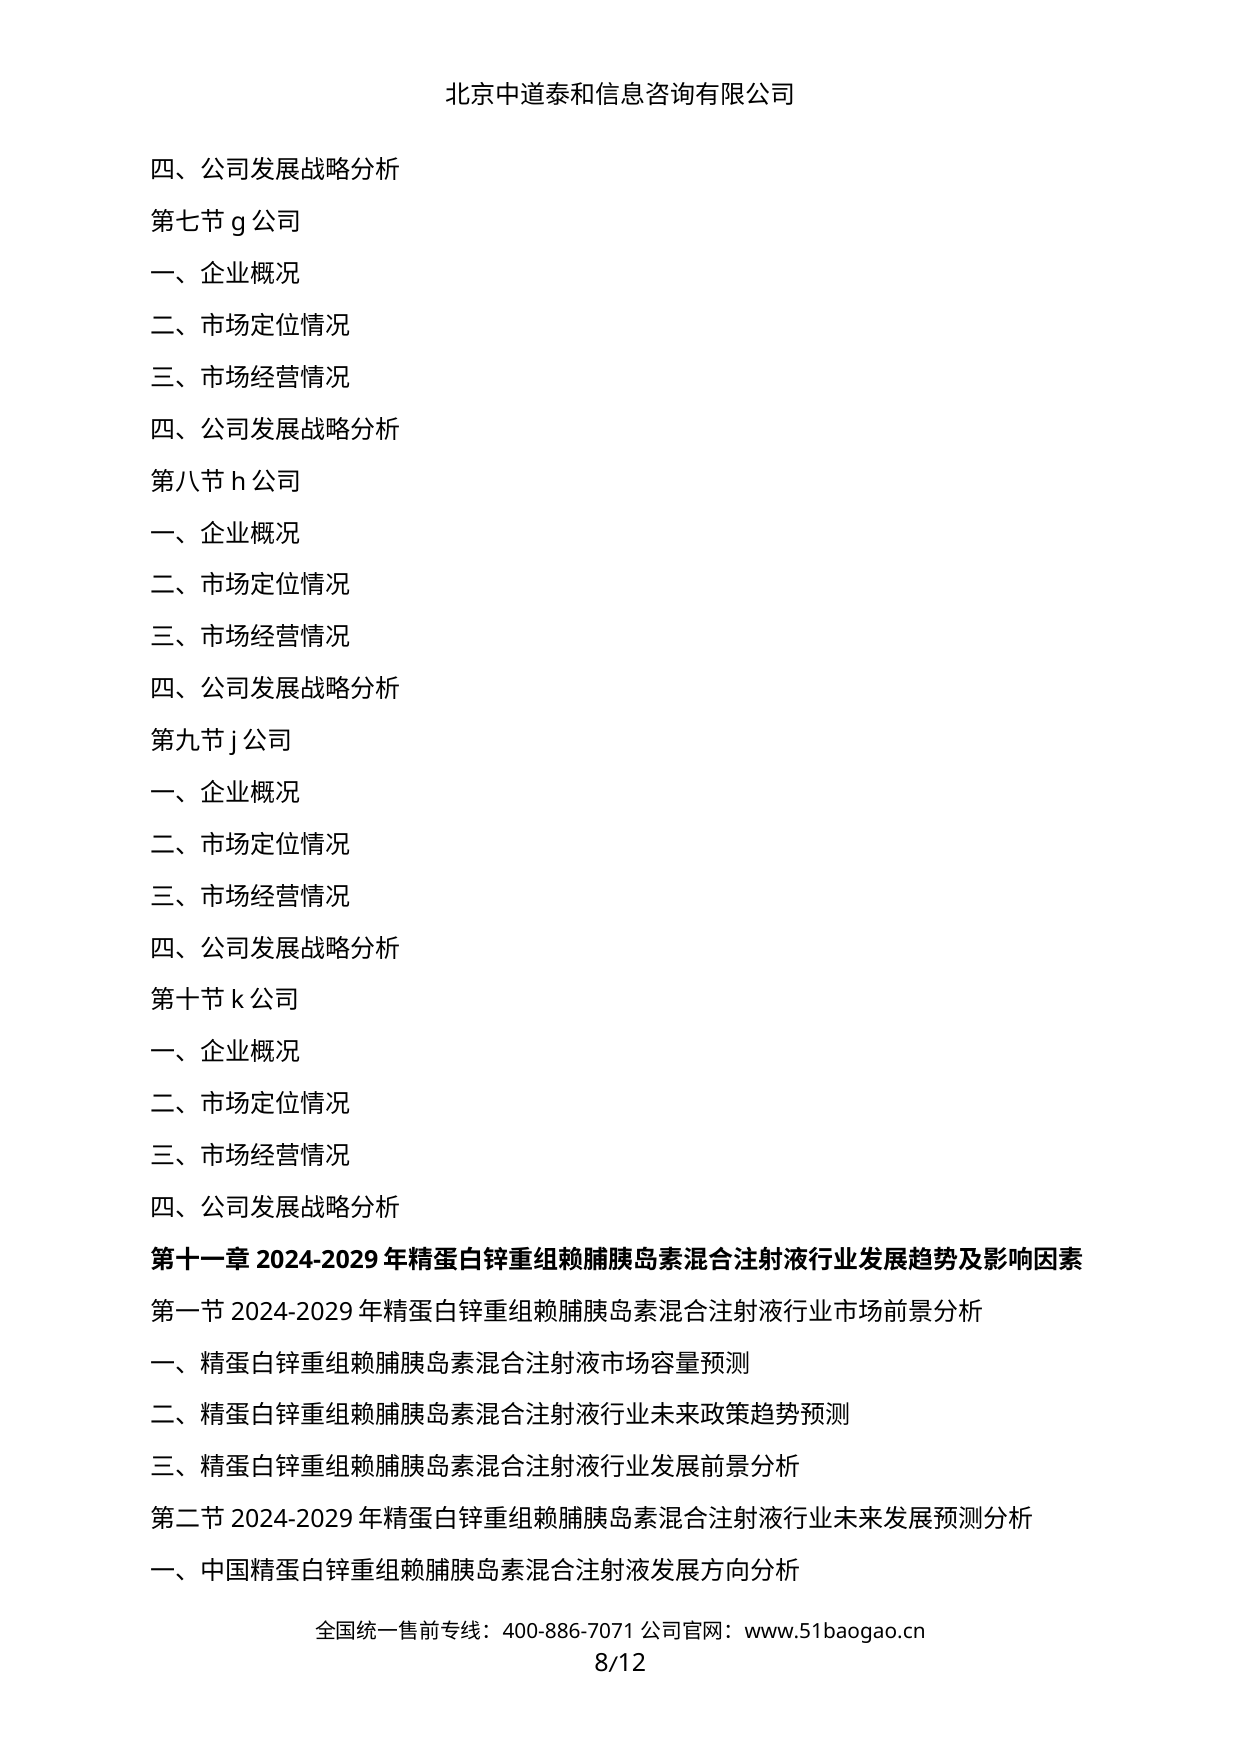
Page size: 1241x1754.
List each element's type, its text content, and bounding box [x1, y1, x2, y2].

text 四、公司发展战略分析 [150, 928, 1090, 964]
text 第八节 h公司 [150, 461, 1090, 497]
text 一、企业概况 [150, 513, 1090, 549]
text 三、市场经营情况 [150, 357, 1090, 394]
text 第七节 g公司 [150, 202, 1090, 238]
text 第十节 k公司 [150, 980, 1090, 1016]
text 第一节 2024-2029年精蛋白锌重组赖脯胰岛素混合注射液行业市场前景分析 [150, 1291, 1090, 1327]
text 一、精蛋白锌重组赖脯胰岛素混合注射液市场容量预测 [150, 1343, 1090, 1379]
text 四、公司发展战略分析 [150, 669, 1090, 705]
text 四、公司发展战略分析 [150, 150, 1090, 186]
text 第十一章 2024-2029年精蛋白锌重组赖脯胰岛素混合注射液行业发展趋势及影响因素 [150, 1239, 1090, 1276]
text 一、中国精蛋白锌重组赖脯胰岛素混合注射液发展方向分析 [150, 1551, 1090, 1587]
text 第二节 2024-2029年精蛋白锌重组赖脯胰岛素混合注射液行业未来发展预测分析 [150, 1499, 1090, 1535]
text 二、市场定位情况 [150, 1084, 1090, 1120]
text 三、市场经营情况 [150, 617, 1090, 653]
text 第九节 j公司 [150, 721, 1090, 757]
text 二、市场定位情况 [150, 824, 1090, 861]
text 三、市场经营情况 [150, 1136, 1090, 1172]
text 三、市场经营情况 [150, 876, 1090, 912]
text 三、精蛋白锌重组赖脯胰岛素混合注射液行业发展前景分析 [150, 1447, 1090, 1483]
text 一、企业概况 [150, 254, 1090, 290]
text 四、公司发展战略分析 [150, 1187, 1090, 1224]
text 二、精蛋白锌重组赖脯胰岛素混合注射液行业未来政策趋势预测 [150, 1395, 1090, 1431]
text 一、企业概况 [150, 1032, 1090, 1068]
text 二、市场定位情况 [150, 306, 1090, 342]
text 四、公司发展战略分析 [150, 409, 1090, 446]
text 二、市场定位情况 [150, 565, 1090, 601]
text 一、企业概况 [150, 772, 1090, 809]
